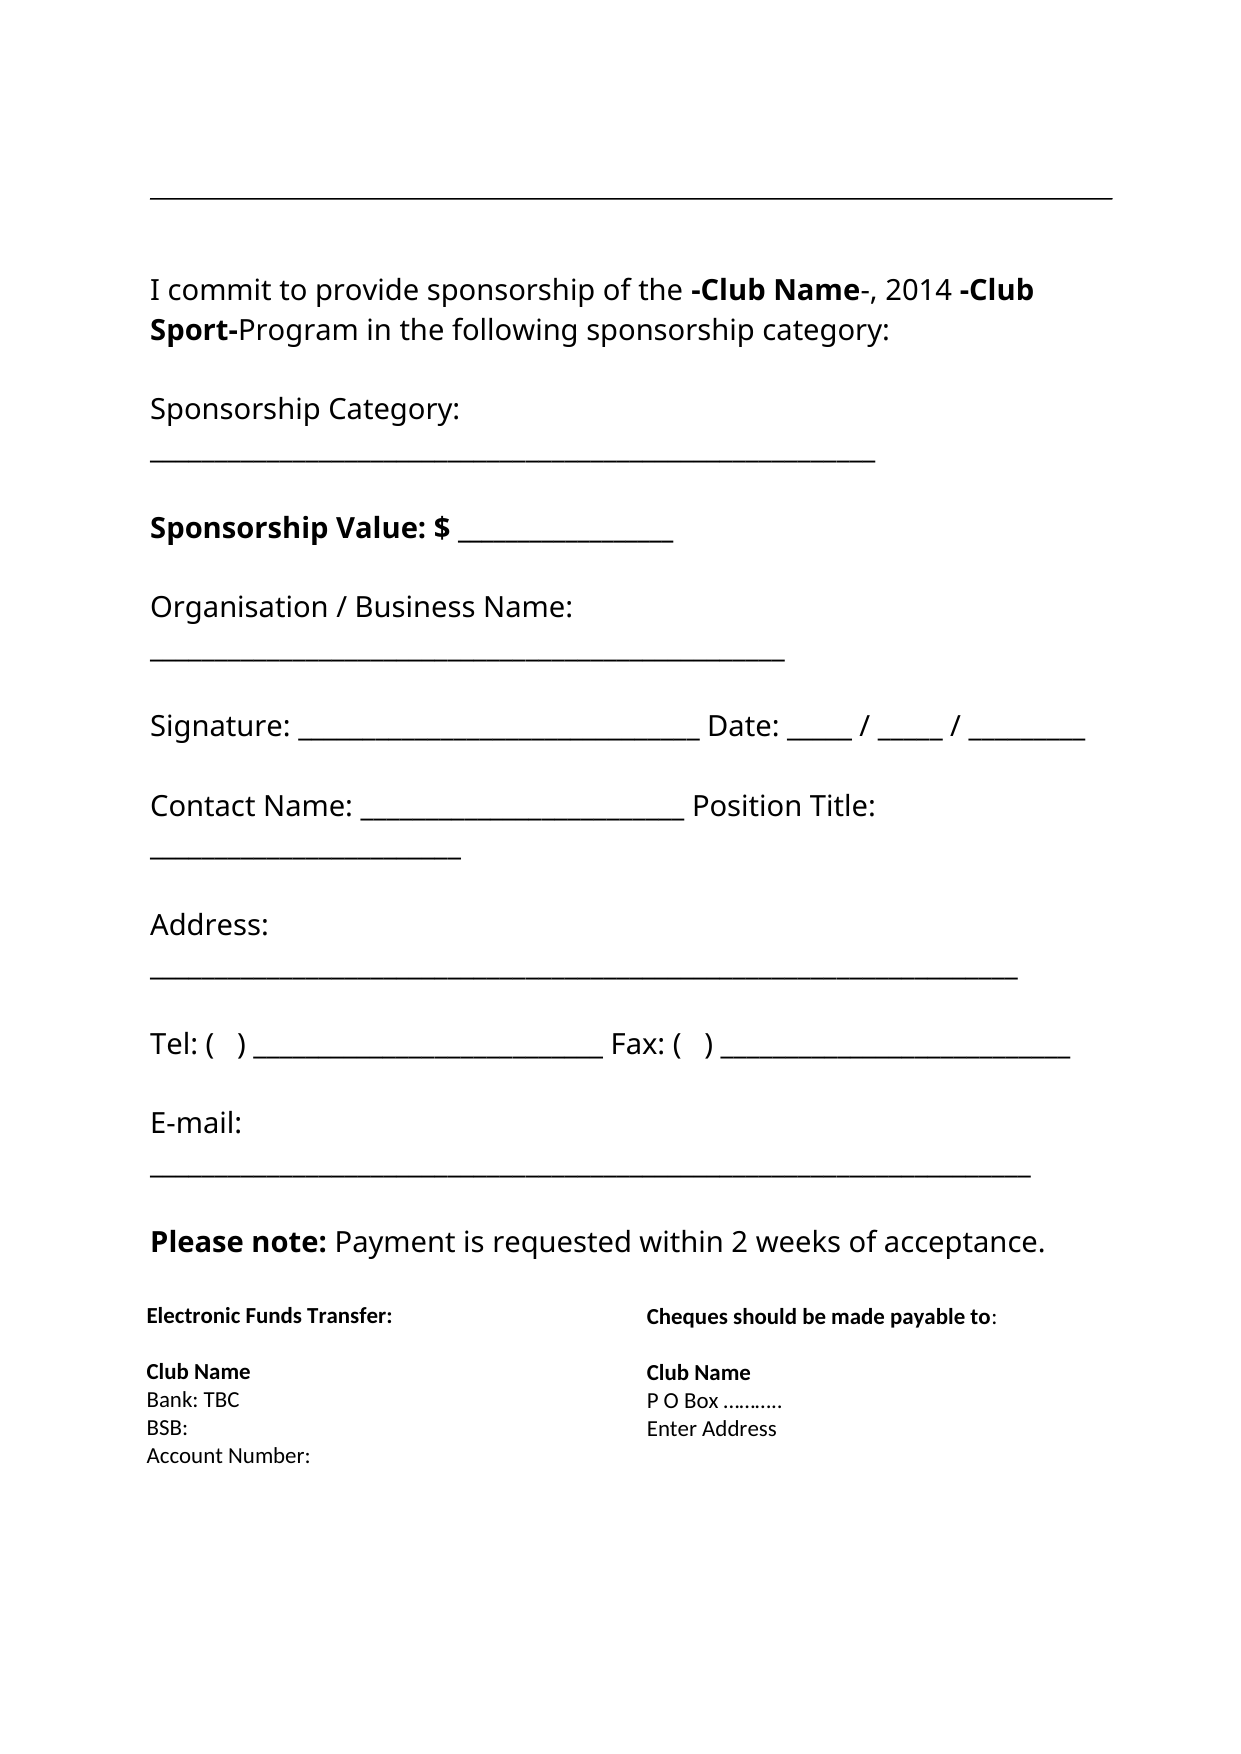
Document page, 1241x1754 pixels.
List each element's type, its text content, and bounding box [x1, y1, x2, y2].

text E-mail: ____________________________________________________________________ [150, 1102, 1090, 1182]
text Contact Name: _________________________ Position Title: ________________________ [150, 785, 1090, 864]
text Please note: Payment is requested within 2 weeks of acceptance. [150, 1222, 1090, 1261]
text Sponsorship Category: ________________________________________________________ [150, 388, 1090, 467]
text Tel: ( ) ___________________________ Fax: ( ) ___________________________ [150, 1023, 1090, 1063]
text I commit to provide sponsorship of the -Club Name-, 2014 -Club Sport-Program in the following sponsorship category: [150, 269, 1090, 348]
text Sponsorship Value: $ __________________ [150, 507, 1090, 547]
text Organisation / Business Name: _________________________________________________ [150, 587, 1090, 666]
text Signature: _______________________________ Date: _____ / _____ / _________ [150, 706, 1090, 745]
text Address: ___________________________________________________________________ [150, 904, 1090, 983]
